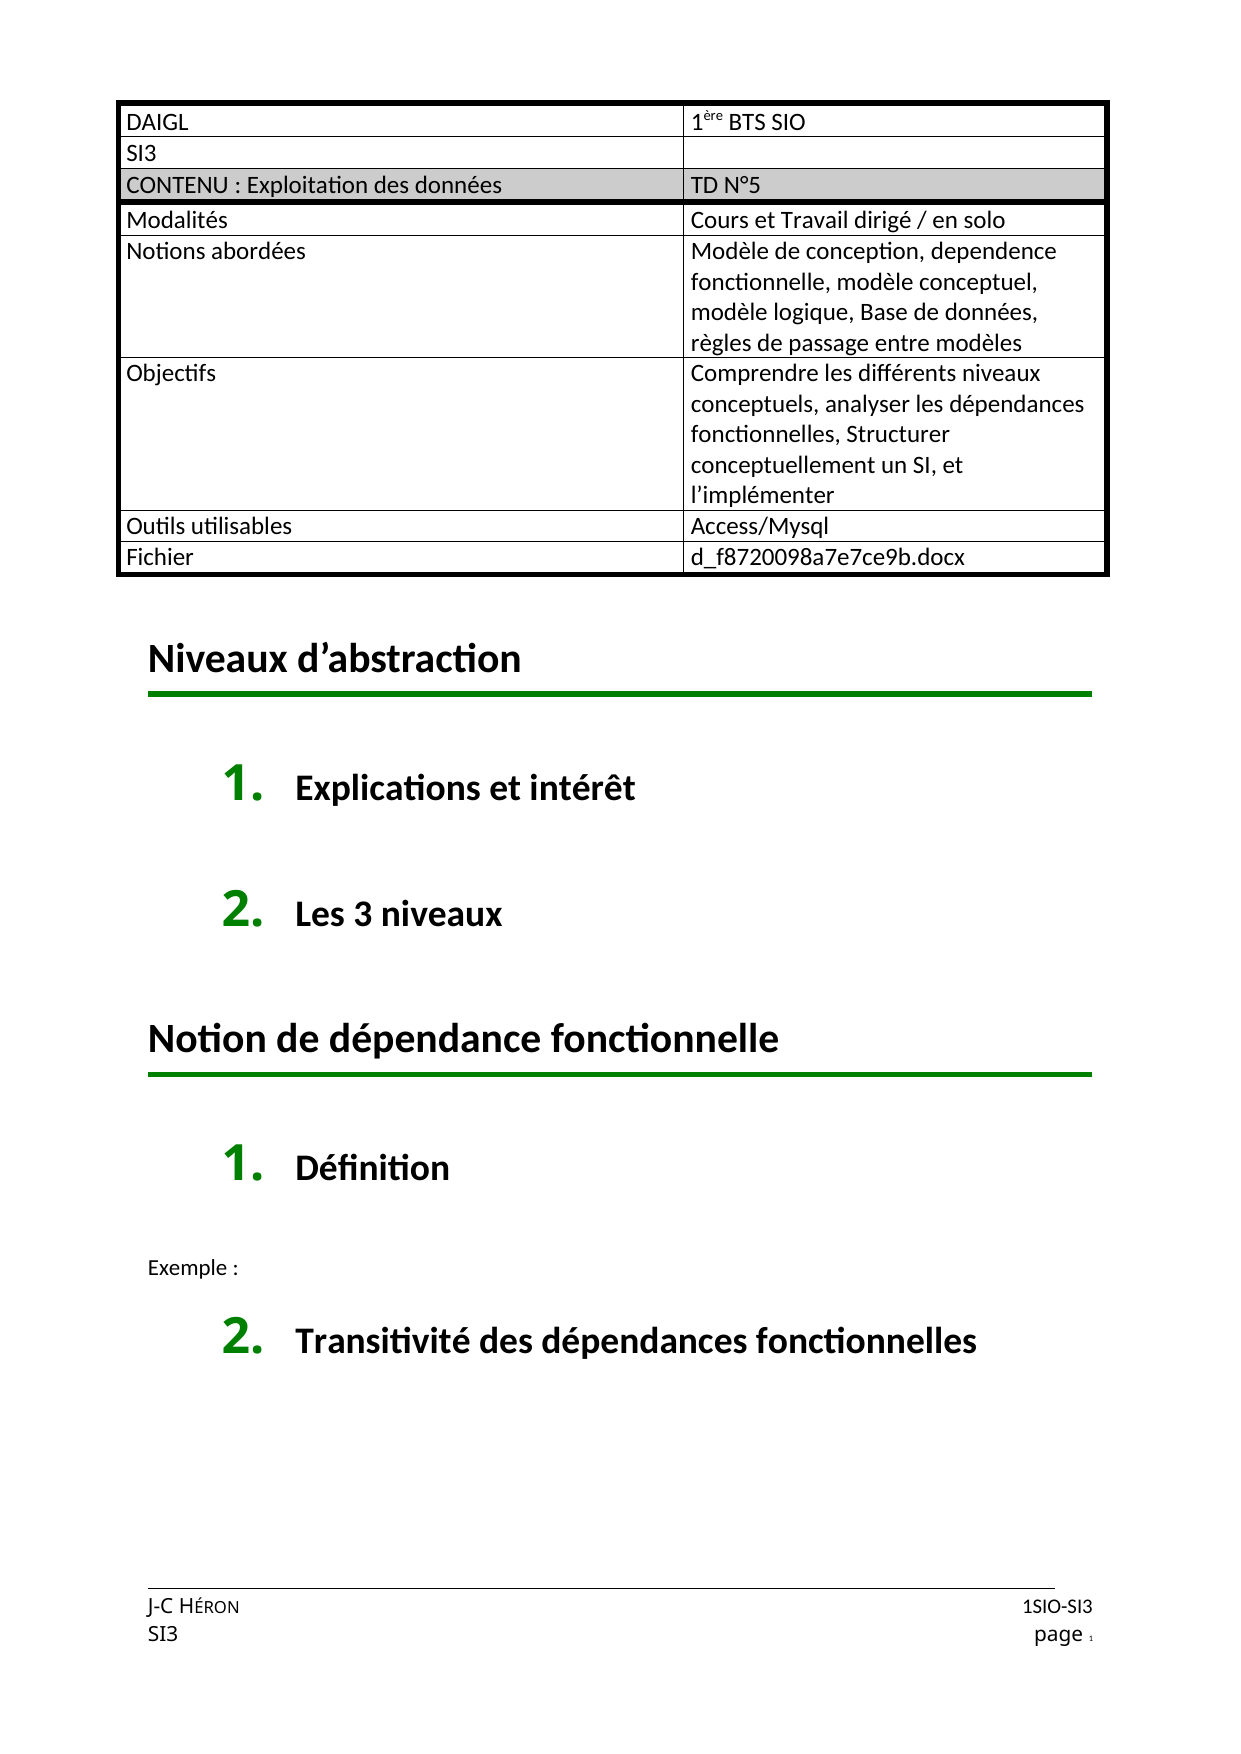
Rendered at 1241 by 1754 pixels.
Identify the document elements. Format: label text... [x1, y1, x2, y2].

subtitle Les 3 niveaux [221, 873, 1092, 941]
subtitle Transitivité des dépendances fonctionnelles [221, 1299, 1092, 1368]
subtitle Définition [221, 1127, 1092, 1195]
subtitle Notion de dépendance fonctionnelle [148, 1012, 1092, 1072]
subtitle Niveaux d’abstraction [148, 632, 1092, 691]
subtitle Explications et intérêt [221, 747, 1092, 815]
text Exemple : [148, 1253, 1092, 1282]
